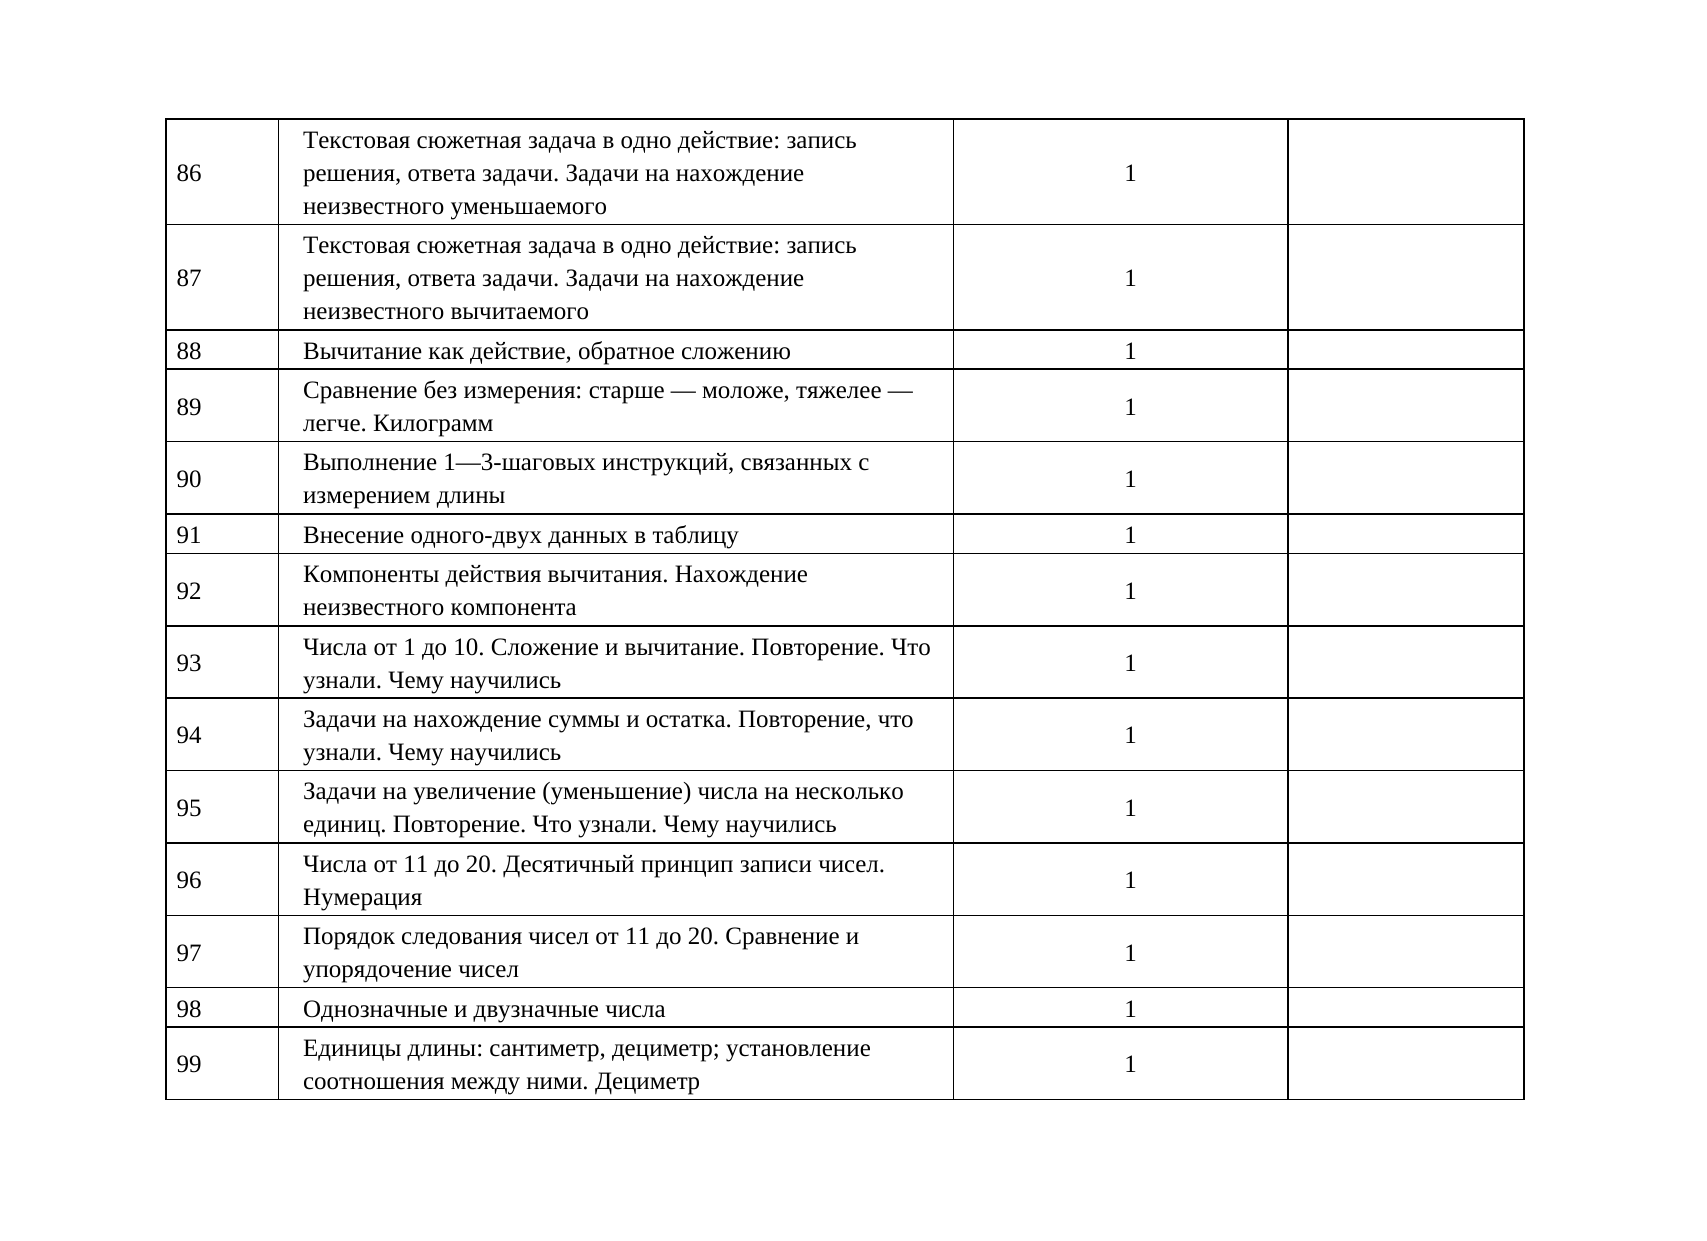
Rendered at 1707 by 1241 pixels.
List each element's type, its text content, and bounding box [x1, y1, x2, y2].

table_cell Однозначные и двузначные числа [279, 988, 953, 1026]
table_cell 1 [954, 1028, 1287, 1099]
table_cell Выполнение 1—3-шаговых инструкций, связанных с измерением длины [279, 442, 953, 513]
table_cell [1289, 699, 1523, 770]
table_cell Числа от 1 до 10. Сложение и вычитание. Повторение. Что узнали. Чему научились [279, 627, 953, 697]
table_cell 1 [954, 916, 1287, 987]
table_cell Внесение одного-двух данных в таблицу [279, 515, 953, 552]
table_cell 1 [954, 225, 1287, 329]
table_cell [1289, 844, 1523, 914]
table_cell [1289, 988, 1523, 1026]
table_cell Сравнение без измерения: старше — моложе, тяжелее — легче. Килограмм [279, 370, 953, 441]
table_cell 86 [167, 120, 278, 223]
table_cell [1289, 331, 1523, 368]
table_cell 1 [954, 120, 1287, 223]
table_cell 1 [954, 331, 1287, 368]
table_cell [1289, 916, 1523, 987]
table_cell [1289, 1028, 1523, 1099]
table_cell 91 [167, 515, 278, 552]
table_cell Порядок следования чисел от 11 до 20. Сравнение и упорядочение чисел [279, 916, 953, 987]
table_cell Текстовая сюжетная задача в одно действие: запись решения, ответа задачи. Задачи на нахождение неизвестного вычитаемого [279, 225, 953, 329]
table_cell 1 [954, 370, 1287, 441]
table_cell 90 [167, 442, 278, 513]
table_cell 87 [167, 225, 278, 329]
table_cell 94 [167, 699, 278, 770]
table_cell 1 [954, 771, 1287, 842]
table_cell [1289, 515, 1523, 552]
table_cell 88 [167, 331, 278, 368]
table_cell Единицы длины: сантиметр, дециметр; установление соотношения между ними. Дециметр [279, 1028, 953, 1099]
table_cell 97 [167, 916, 278, 987]
table_cell Числа от 11 до 20. Десятичный принцип записи чисел. Нумерация [279, 844, 953, 914]
table_cell [1289, 627, 1523, 697]
table_cell [1289, 442, 1523, 513]
table_cell 92 [167, 554, 278, 625]
table_cell 99 [167, 1028, 278, 1099]
table_cell 95 [167, 771, 278, 842]
table_cell 93 [167, 627, 278, 697]
table_cell Задачи на нахождение суммы и остатка. Повторение, что узнали. Чему научились [279, 699, 953, 770]
table_cell 1 [954, 515, 1287, 552]
table_cell 1 [954, 844, 1287, 914]
table_cell 1 [954, 442, 1287, 513]
table_cell Задачи на увеличение (уменьшение) числа на несколько единиц. Повторение. Что узнали. Чему научились [279, 771, 953, 842]
table_cell 98 [167, 988, 278, 1026]
table_cell 1 [954, 699, 1287, 770]
table_cell [1289, 225, 1523, 329]
table_cell [1289, 120, 1523, 223]
table_cell [1289, 554, 1523, 625]
table_cell Компоненты действия вычитания. Нахождение неизвестного компонента [279, 554, 953, 625]
table_cell 1 [954, 988, 1287, 1026]
table_cell 89 [167, 370, 278, 441]
table_cell Текстовая сюжетная задача в одно действие: запись решения, ответа задачи. Задачи на нахождение неизвестного уменьшаемого [279, 120, 953, 223]
table_cell 96 [167, 844, 278, 914]
table_cell 1 [954, 627, 1287, 697]
table_cell Вычитание как действие, обратное сложению [279, 331, 953, 368]
table_cell [1289, 771, 1523, 842]
table_cell 1 [954, 554, 1287, 625]
table_cell [1289, 370, 1523, 441]
